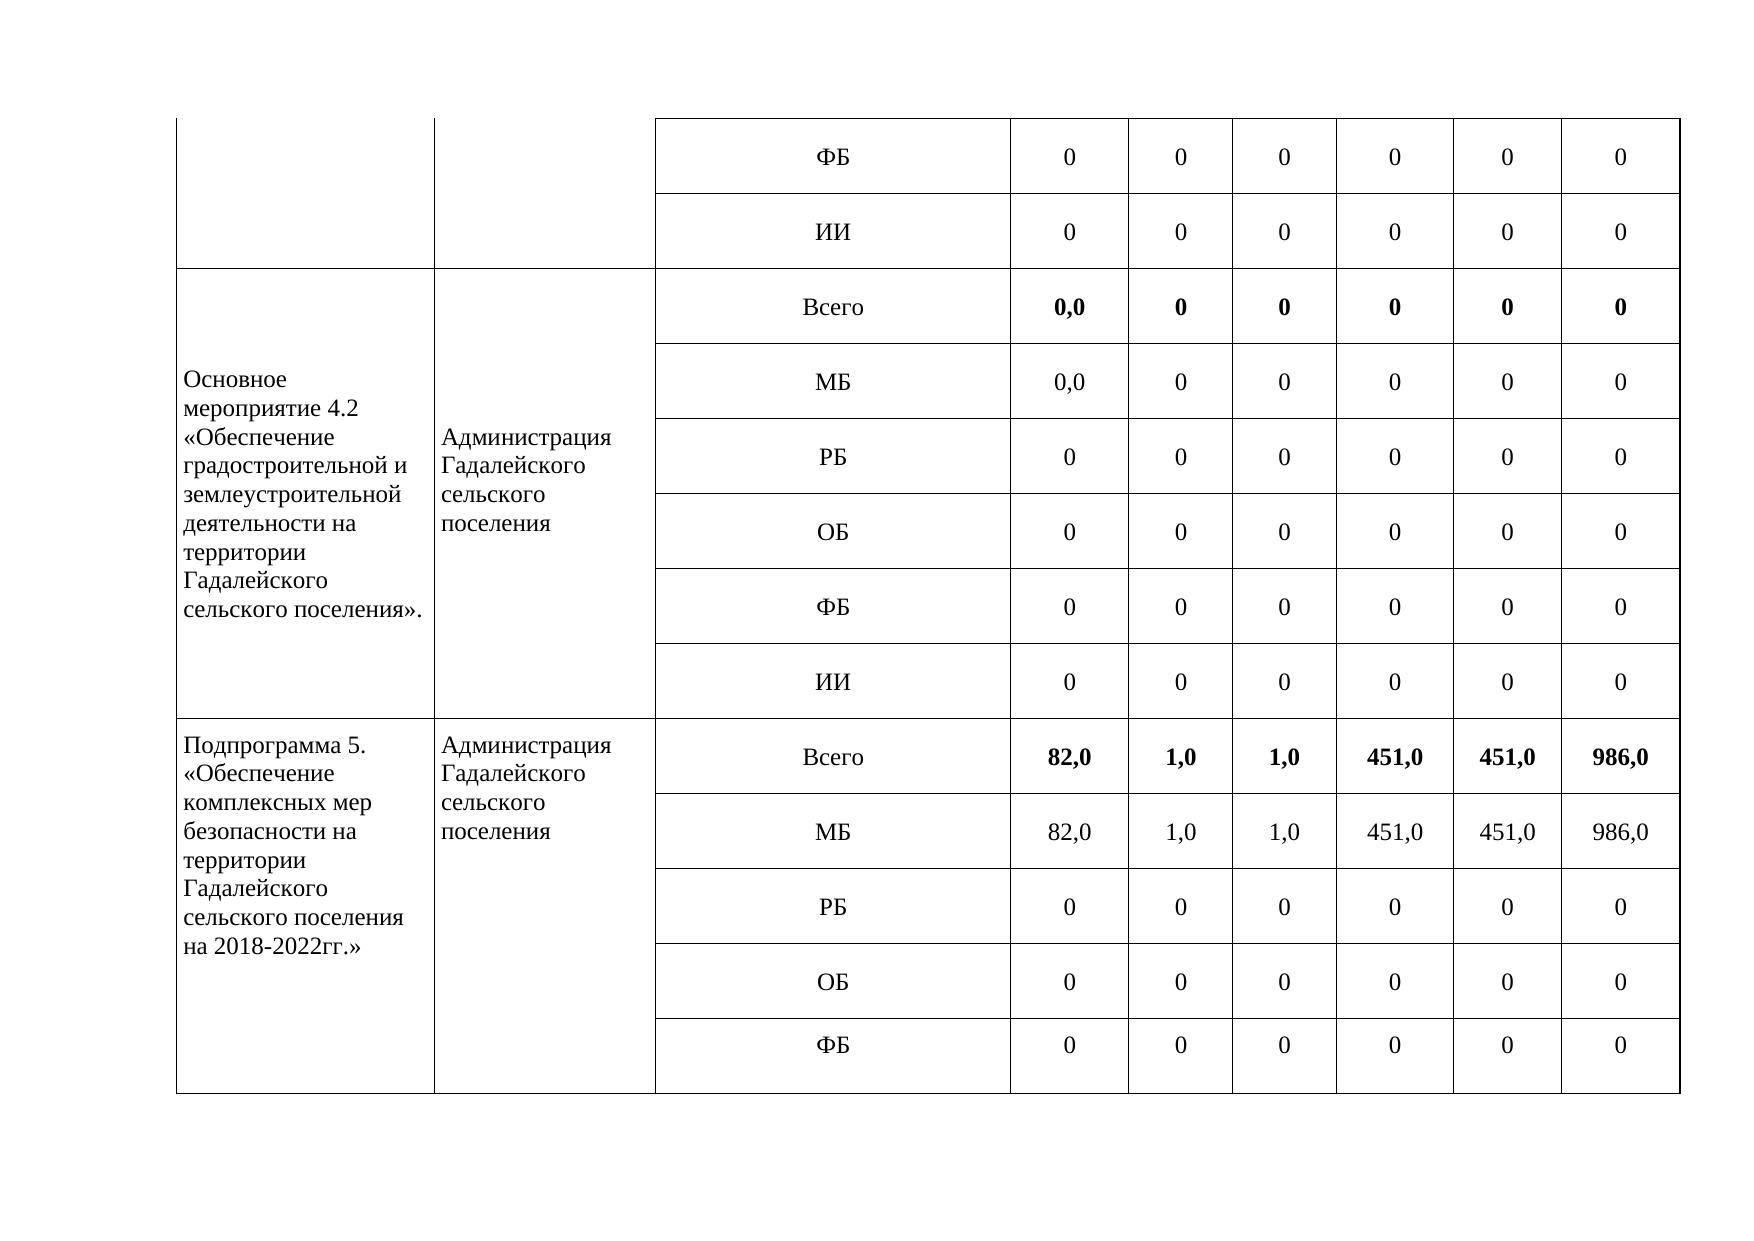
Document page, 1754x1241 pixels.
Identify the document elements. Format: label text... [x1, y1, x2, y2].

table_cell 1,0 [1233, 719, 1336, 793]
table_cell 0 [1337, 269, 1453, 343]
table_cell 0 [1337, 869, 1453, 943]
table_cell 0 [1233, 569, 1336, 643]
table_cell 0 [1011, 644, 1128, 718]
table_cell 451,0 [1454, 719, 1561, 793]
table_cell 0 [1011, 419, 1128, 493]
table_cell 0 [1562, 1019, 1679, 1093]
table_cell 0 [1562, 269, 1679, 343]
table_cell 0 [1454, 419, 1561, 493]
table_cell 0 [1454, 344, 1561, 418]
table_cell 0 [1337, 494, 1453, 568]
table_cell 0 [1129, 869, 1232, 943]
table_cell 1,0 [1129, 719, 1232, 793]
table_cell 0 [1233, 119, 1336, 193]
table_cell 1,0 [1233, 794, 1336, 868]
table_cell 0 [1337, 119, 1453, 193]
table_cell 986,0 [1562, 794, 1679, 868]
table_cell МБ [656, 344, 1010, 418]
table_cell МБ [656, 794, 1010, 868]
table_cell 0 [1454, 944, 1561, 1018]
table_cell 0 [1454, 869, 1561, 943]
table_cell 0 [1233, 944, 1336, 1018]
table_cell 0 [1562, 194, 1679, 268]
table_cell Подпрограмма 5. «Обеспечение комплексных мер безопасности на территории Гадалейского сельского поселения на 2018-2022гг.» [177, 719, 434, 1093]
table_cell 0 [1011, 569, 1128, 643]
table_cell 0 [1337, 569, 1453, 643]
table_cell 0 [1233, 194, 1336, 268]
table_cell 451,0 [1337, 719, 1453, 793]
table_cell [435, 719, 655, 1093]
table_cell 0 [1454, 1019, 1561, 1093]
table_cell 0 [1337, 419, 1453, 493]
table_cell 0 [1337, 644, 1453, 718]
table_cell 0 [1454, 569, 1561, 643]
table_cell 0 [1337, 1019, 1453, 1093]
table_cell 0 [1562, 344, 1679, 418]
table_cell 0 [1129, 644, 1232, 718]
table_cell 0 [1129, 944, 1232, 1018]
table_cell 0 [1562, 569, 1679, 643]
table_cell 0 [1011, 1019, 1128, 1093]
table_cell 0 [1233, 344, 1336, 418]
table_cell 0 [1562, 869, 1679, 943]
table_cell 0 [1454, 269, 1561, 343]
table_cell ИИ [656, 194, 1010, 268]
table_cell 0 [1337, 194, 1453, 268]
table_cell Основное мероприятие 4.2 «Обеспечение градостроительной и землеустроительной деятельности на территории Гадалейского сельского поселения». [177, 269, 434, 718]
table_cell 0 [1562, 419, 1679, 493]
table_cell 82,0 [1011, 719, 1128, 793]
table_cell 986,0 [1562, 719, 1679, 793]
table_cell 0,0 [1011, 344, 1128, 418]
table_cell 0 [1454, 494, 1561, 568]
table_cell 0 [1233, 269, 1336, 343]
table_cell ФБ [656, 1019, 1010, 1093]
table_cell 82,0 [1011, 794, 1128, 868]
table_cell 0 [1562, 119, 1679, 193]
table_cell 0 [1129, 569, 1232, 643]
table_cell 0 [1562, 944, 1679, 1018]
table_cell 0 [1562, 644, 1679, 718]
table_cell 0 [1454, 194, 1561, 268]
table_cell 0 [1011, 494, 1128, 568]
table_cell 0,0 [1011, 269, 1128, 343]
table_cell ОБ [656, 944, 1010, 1018]
table_cell 0 [1454, 644, 1561, 718]
table_cell ИИ [656, 644, 1010, 718]
table_cell Всего [656, 719, 1010, 793]
table_cell 0 [1011, 869, 1128, 943]
table_cell ОБ [656, 494, 1010, 568]
table_cell 0 [1129, 494, 1232, 568]
table_cell 0 [1233, 1019, 1336, 1093]
table_cell 0 [1011, 119, 1128, 193]
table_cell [435, 269, 655, 718]
table_cell 0 [1562, 494, 1679, 568]
table_cell 0 [1129, 419, 1232, 493]
table_cell 0 [1129, 194, 1232, 268]
table_cell РБ [656, 869, 1010, 943]
table_cell 0 [1233, 869, 1336, 943]
table_cell 0 [1129, 269, 1232, 343]
table_cell 0 [1233, 644, 1336, 718]
table_cell 0 [1011, 194, 1128, 268]
table_cell 451,0 [1454, 794, 1561, 868]
table_cell 0 [1233, 419, 1336, 493]
table_cell 451,0 [1337, 794, 1453, 868]
table_cell 0 [1011, 944, 1128, 1018]
table_cell 0 [1129, 1019, 1232, 1093]
table_cell ФБ [656, 119, 1010, 193]
table_cell 0 [1129, 119, 1232, 193]
table_cell 1,0 [1129, 794, 1232, 868]
table_cell 0 [1129, 344, 1232, 418]
table_cell ФБ [656, 569, 1010, 643]
table_cell Всего [656, 269, 1010, 343]
table_cell 0 [1454, 119, 1561, 193]
table_cell 0 [1337, 944, 1453, 1018]
table_cell 0 [1233, 494, 1336, 568]
table_cell РБ [656, 419, 1010, 493]
table_cell 0 [1337, 344, 1453, 418]
